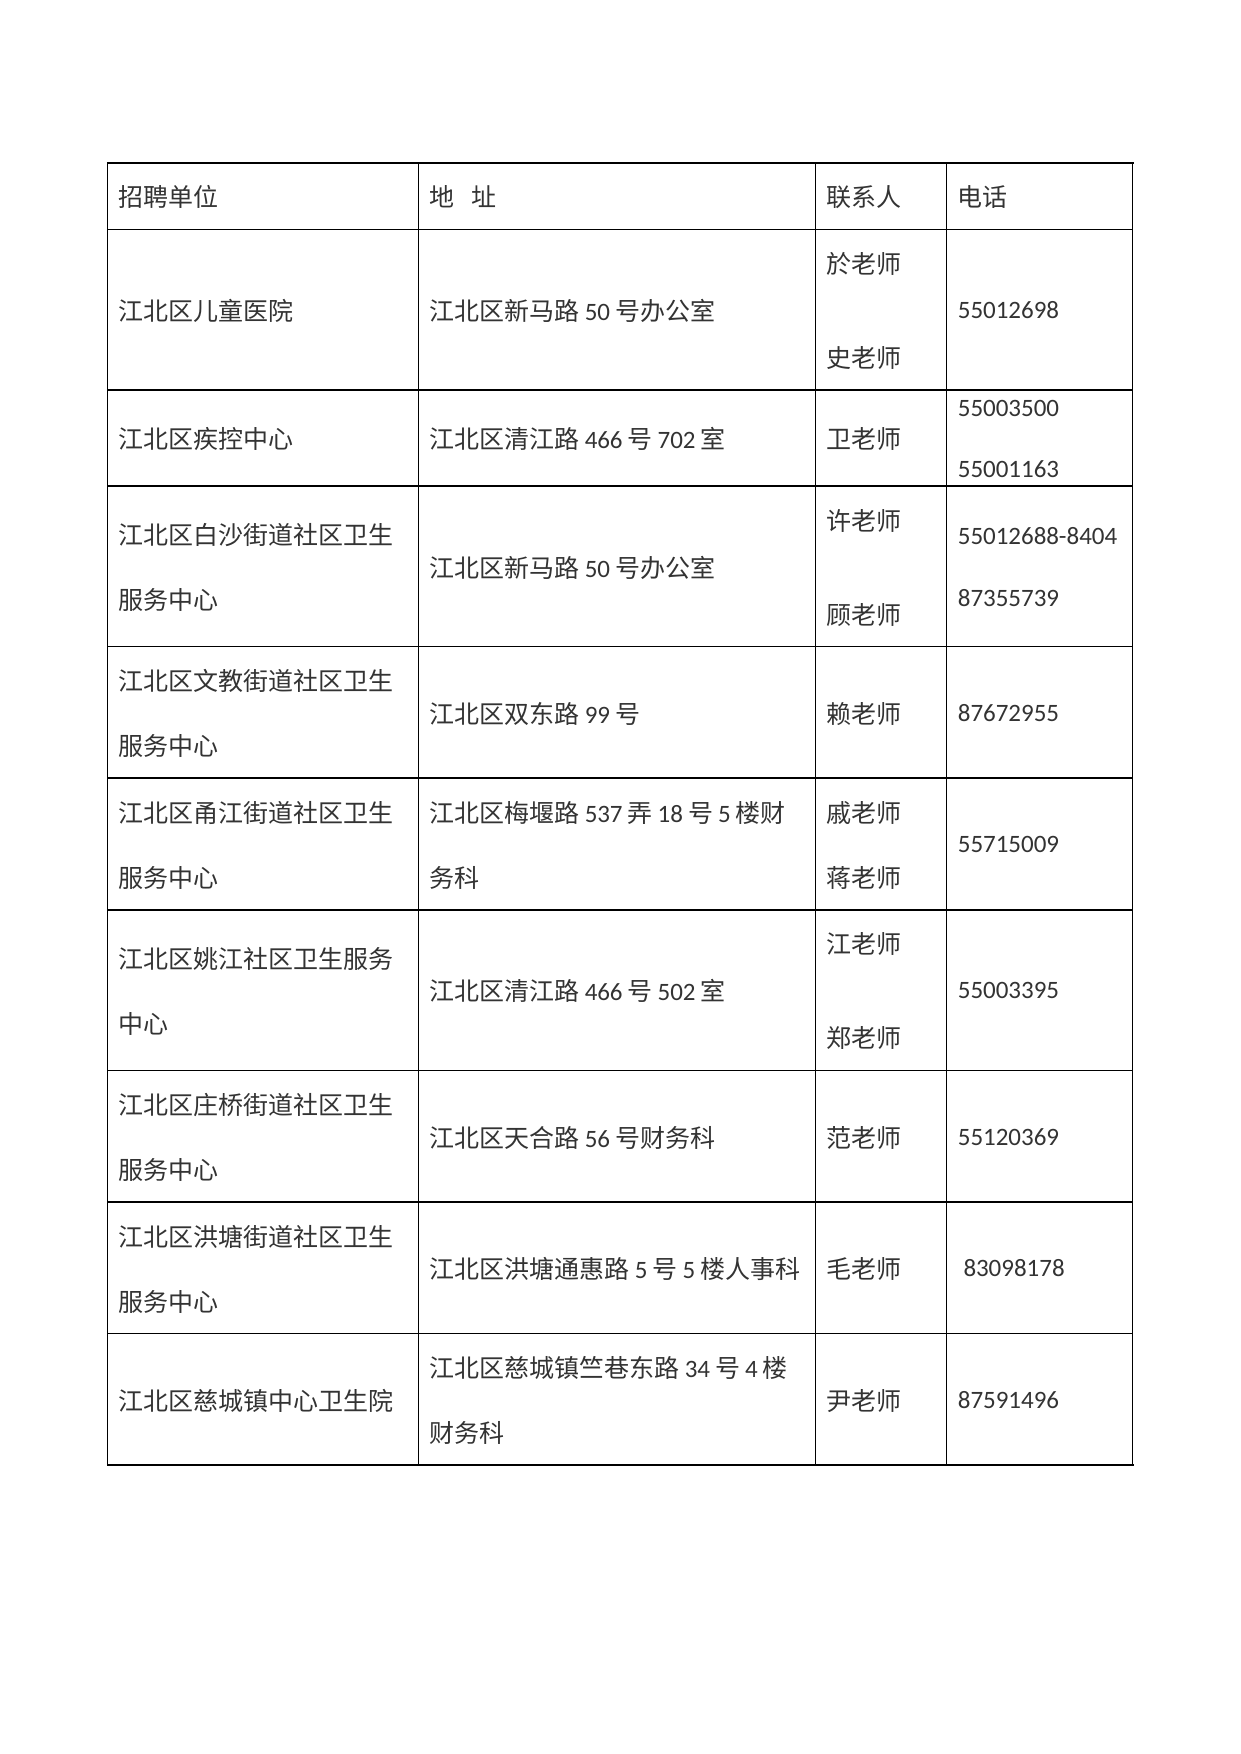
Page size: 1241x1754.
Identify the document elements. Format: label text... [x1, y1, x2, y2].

table_header 联系人 [816, 164, 946, 228]
table_cell 江北区疾控中心 [108, 391, 418, 485]
table_cell 江北区庄桥街道社区卫生服务中心 [108, 1071, 418, 1201]
table_cell 55003395 [947, 911, 1132, 1069]
table_cell 55120369 [947, 1071, 1132, 1201]
table_cell 江北区甬江街道社区卫生服务中心 [108, 779, 418, 909]
table_cell 江北区双东路99号 [419, 647, 815, 777]
table_cell 江北区清江路466号502室 [419, 911, 815, 1069]
table_cell 江老师 郑老师 [816, 911, 946, 1069]
table_cell 江北区慈城镇中心卫生院 [108, 1334, 418, 1464]
table_cell 江北区新马路50号办公室 [419, 230, 815, 389]
table_cell 江北区文教街道社区卫生服务中心 [108, 647, 418, 777]
table_cell 55715009 [947, 779, 1132, 909]
table_cell 55012688-8404 87355739 [947, 487, 1132, 646]
table_cell 赖老师 [816, 647, 946, 777]
table_header 招聘单位 [108, 164, 418, 228]
table_cell 87672955 [947, 647, 1132, 777]
table_cell 卫老师 [816, 391, 946, 485]
table_cell 毛老师 [816, 1203, 946, 1333]
table_cell 江北区儿童医院 [108, 230, 418, 389]
table_cell 江北区梅堰路537弄18号5楼财务科 [419, 779, 815, 909]
table_cell 江北区清江路466号702室 [419, 391, 815, 485]
table_cell 江北区姚江社区卫生服务中心 [108, 911, 418, 1069]
table_cell 江北区天合路56号财务科 [419, 1071, 815, 1201]
table_cell 江北区洪塘通惠路5号5楼人事科 [419, 1203, 815, 1333]
table_cell 55012698 [947, 230, 1132, 389]
table_cell 87591496 [947, 1334, 1132, 1464]
table_header 电话 [947, 164, 1132, 228]
table_cell 许老师 顾老师 [816, 487, 946, 646]
table_cell 范老师 [816, 1071, 946, 1201]
table_cell 83098178 [947, 1203, 1132, 1333]
table_cell 江北区慈城镇竺巷东路34号4楼财务科 [419, 1334, 815, 1464]
table_cell 江北区白沙街道社区卫生服务中心 [108, 487, 418, 646]
table_cell 戚老师 蒋老师 [816, 779, 946, 909]
table_cell 江北区新马路50号办公室 [419, 487, 815, 646]
table_cell 江北区洪塘街道社区卫生服务中心 [108, 1203, 418, 1333]
table_cell 於老师 史老师 [816, 230, 946, 389]
table_header 地 址 [419, 164, 815, 228]
table_cell 55003500 55001163 [947, 391, 1132, 485]
table_cell 尹老师 [816, 1334, 946, 1464]
